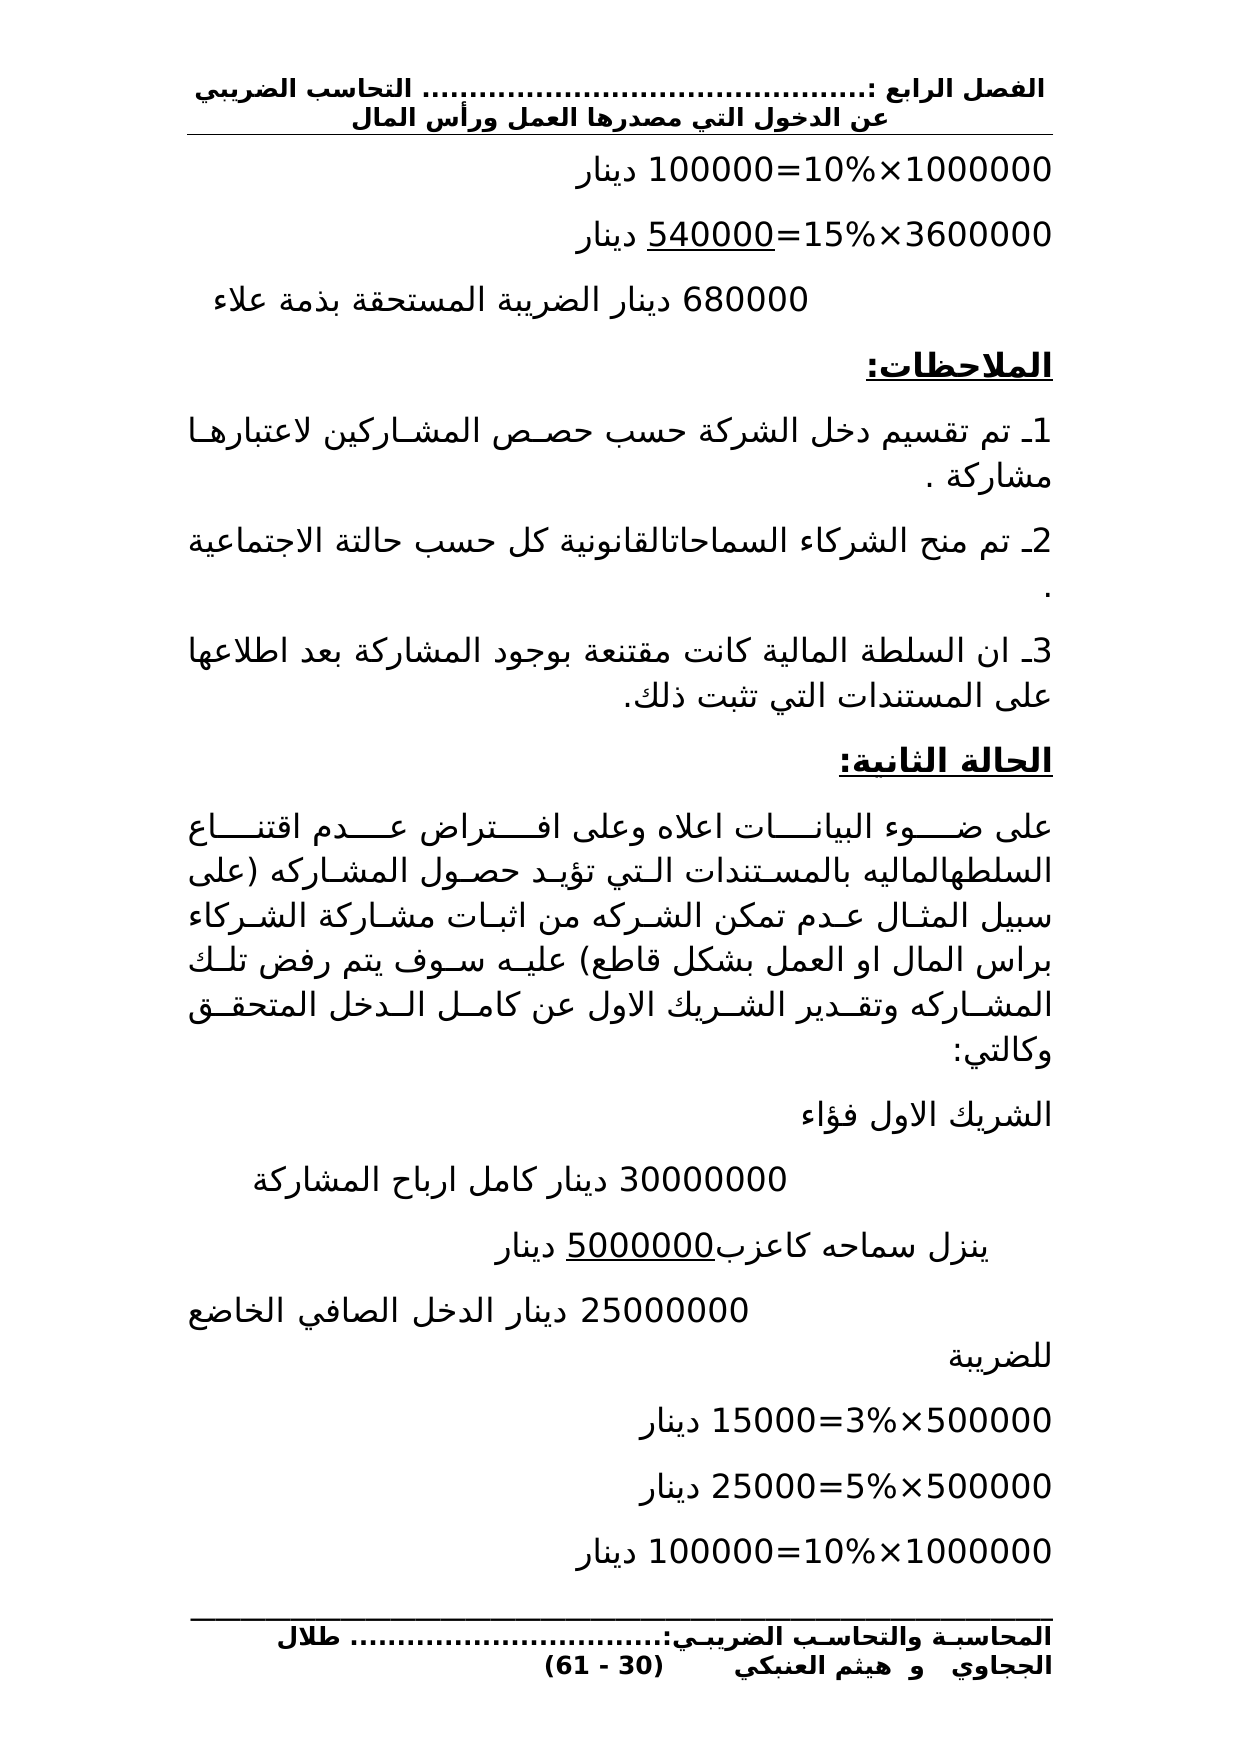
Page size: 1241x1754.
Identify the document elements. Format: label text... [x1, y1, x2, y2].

text 680000 دينار الضريبة المستحقة بذمة علاء [187, 281, 1053, 320]
text 1000000×10%=100000 دينار [187, 1532, 1053, 1571]
text 500000×3%=15000 دينار [187, 1402, 1053, 1441]
text 3600000×15%=540000 دينار [187, 215, 1053, 254]
text 1ـ تم تقسيم دخل الشركة حسب حصص المشاركين لاعتبارها مشاركة . [187, 412, 1053, 495]
text الملاحظات: [187, 346, 1053, 385]
text 500000×5%=25000 دينار [187, 1467, 1053, 1506]
text ينزل سماحه كاعزب5000000 دينار [187, 1226, 1053, 1265]
text 3ـ ان السلطة المالية كانت مقتنعة بوجود المشاركة بعد اطلاعها على المستندات التي تثبت ذلك. [187, 632, 1053, 715]
text على ضوء البيانات اعلاه وعلى افتراض عدم اقتناع السلطهالماليه بالمستندات التي تؤيد حصول المشاركه (على سبيل المثال عدم تمكن الشركه من اثبات مشاركة الشركاء براس المال او العمل بشكل قاطع) عليه سوف يتم رفض تلك المشاركه وتقدير الشريك الاول عن كامل الدخل المتحقق وكالتي: [187, 807, 1053, 1069]
text الحالة الثانية: [187, 742, 1053, 781]
text الشريك الاول فؤاء [187, 1095, 1053, 1134]
text 30000000 دينار كامل ارباح المشاركة [187, 1161, 1053, 1200]
text 25000000 دينار الدخل الصافي الخاضع للضريبة [187, 1292, 1053, 1375]
text 1000000×10%=100000 دينار [187, 150, 1053, 189]
text 2ـ تم منح الشركاء السماحاتالقانونية كل حسب حالتة الاجتماعية . [187, 522, 1053, 605]
